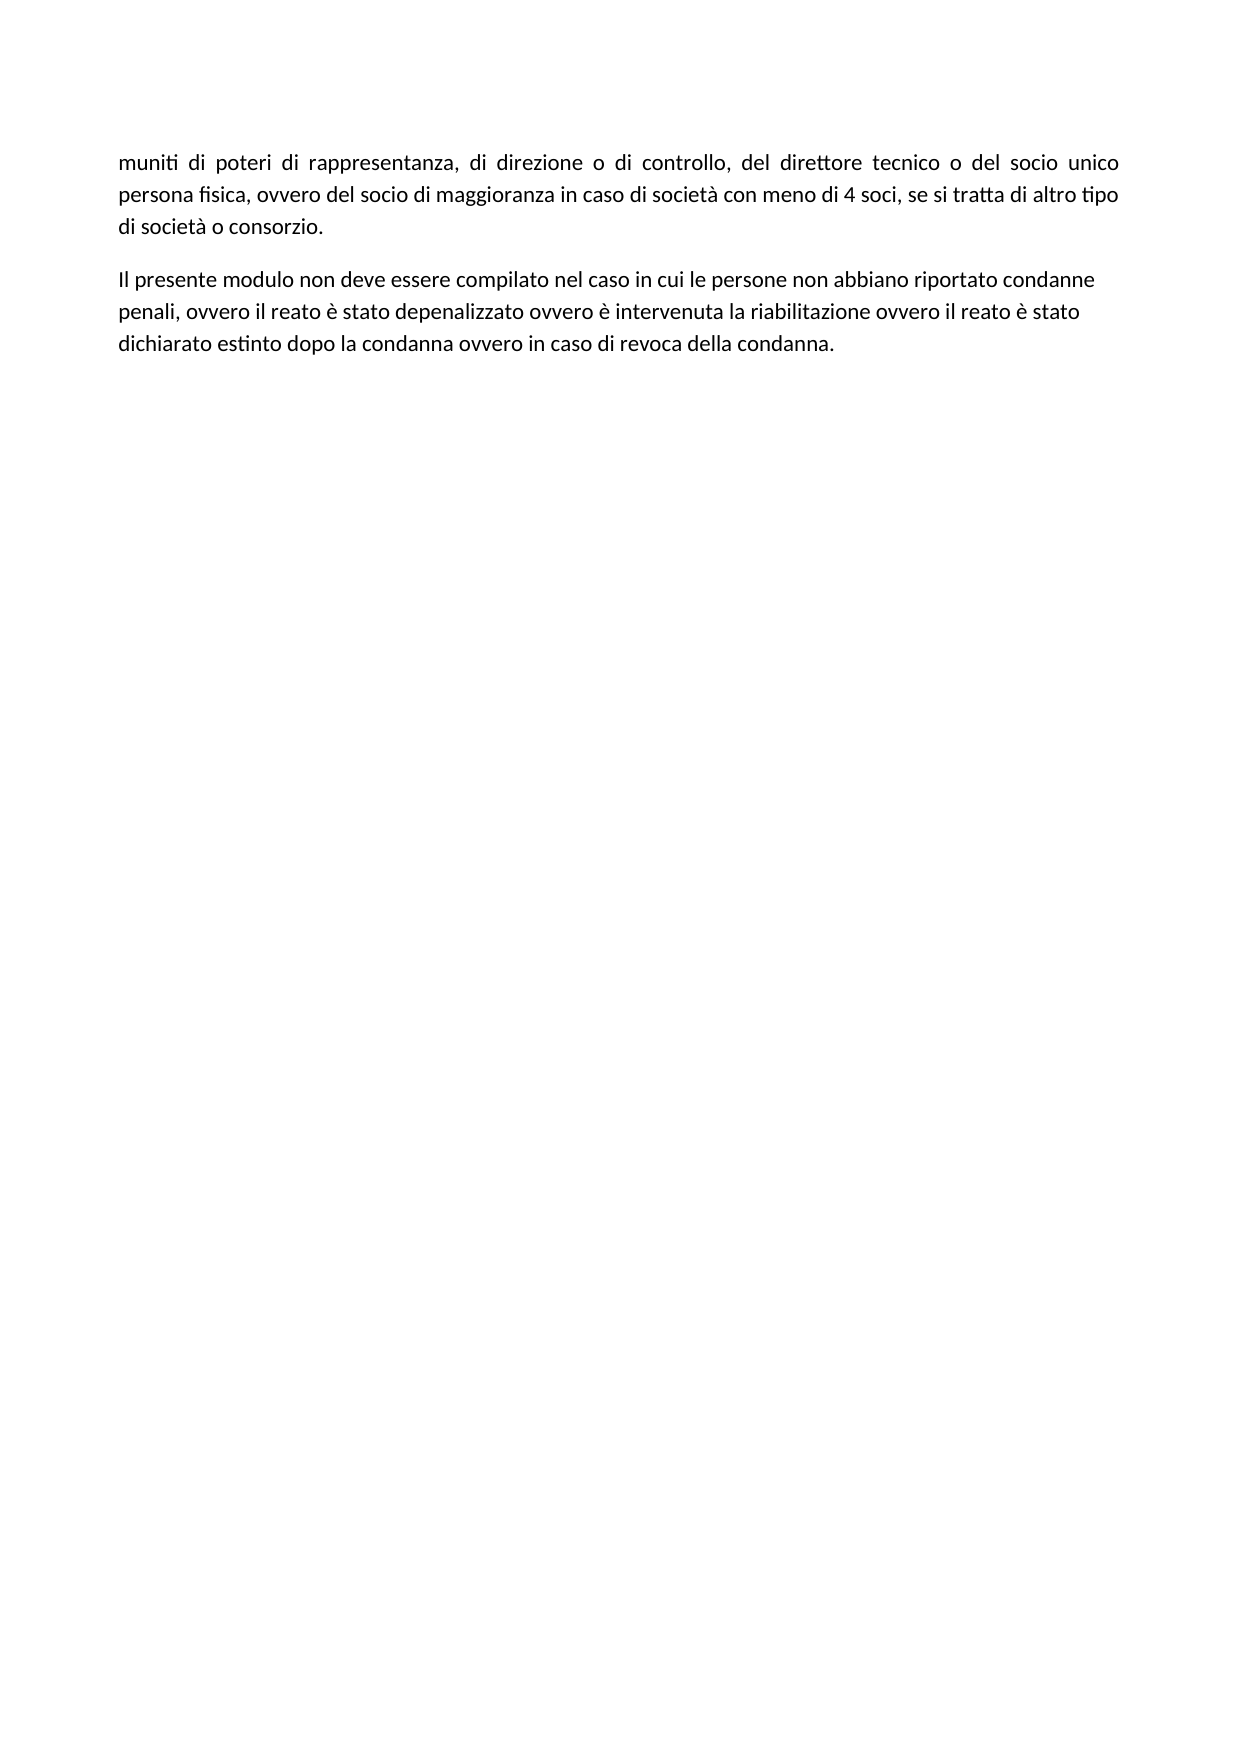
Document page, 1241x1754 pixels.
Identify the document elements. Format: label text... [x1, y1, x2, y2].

text Il presente modulo non deve essere compilato nel caso in cui le persone non abbiano riportato condanne penali, ovvero il reato è stato depenalizzato ovvero è intervenuta la riabilitazione ovvero il reato è stato dichiarato estinto dopo la condanna ovvero in caso di revoca della condanna. [118, 265, 1122, 357]
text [118, 148, 1122, 240]
